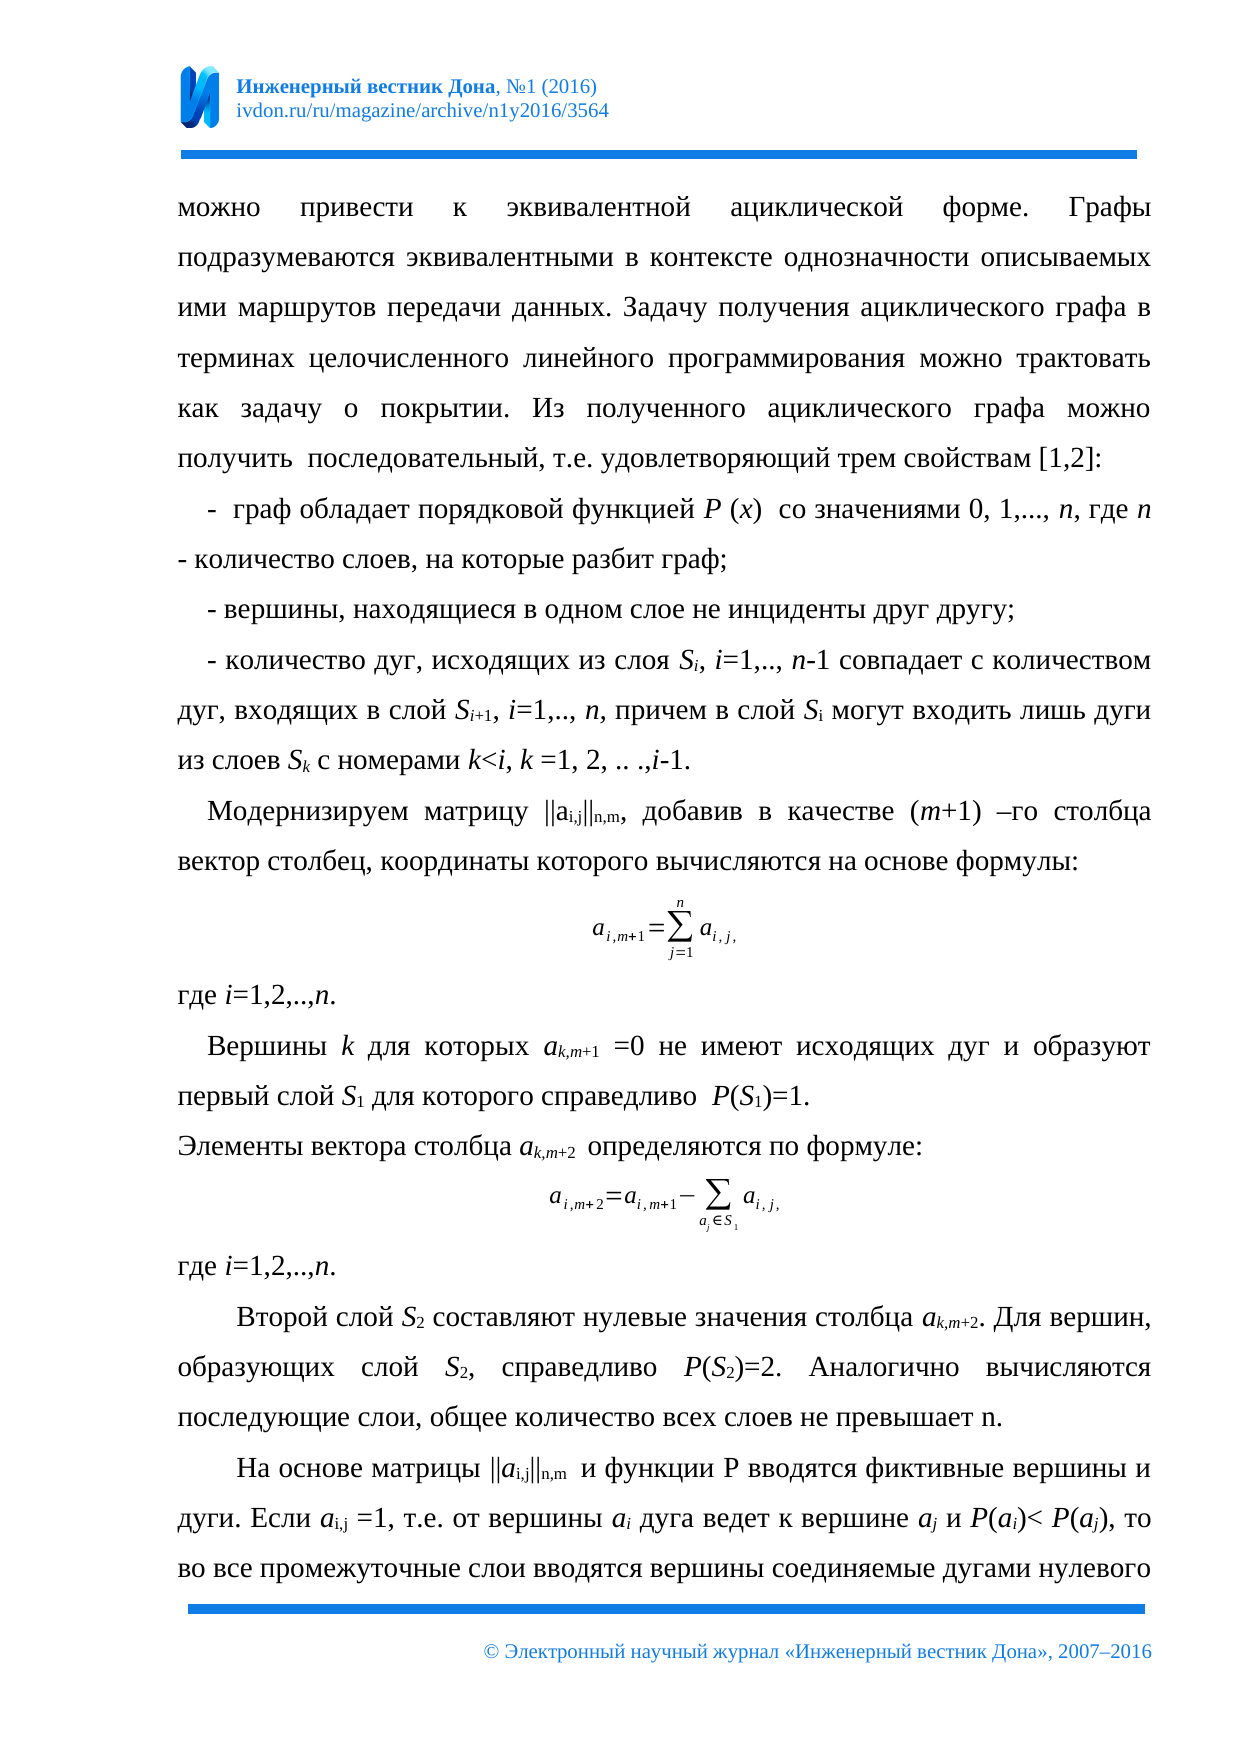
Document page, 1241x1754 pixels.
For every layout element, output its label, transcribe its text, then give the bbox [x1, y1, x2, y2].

text - граф обладает порядковой функцией Р (х) со значениями 0, 1,..., n, где n - количество слоев, на которые разбит граф; [177, 491, 1152, 575]
text где i=1,2,..,n. [177, 1248, 1152, 1282]
text - количество дуг, исходящих из слоя Si, i=1,.., n-1 совпадает с количеством дуг, входящих в слой Si+1, i=1,.., n, причем в слой Si могут входить лишь дуги из слоев Sk с номерами k<i, k =1, 2, .. .,i-1. [177, 642, 1152, 776]
text Элементы вектора столбца ak,m+2 определяются по формуле: [177, 1128, 1152, 1162]
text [177, 1450, 1152, 1584]
text Второй слой S2 составляют нулевые значения столбца ak,m+2. Для вершин, образующих слой S2, справедливо P(S2)=2. Аналогично вычисляются последующие слои, общее количество всех слоев не превышает n. [177, 1299, 1152, 1433]
text Модернизируем матрицу ||ai,j||n,m, добавив в качестве (m+1) –го столбца вектор столбец, координаты которого вычисляются на основе формулы: [177, 793, 1152, 877]
text где i=1,2,..,n. [177, 977, 1152, 1011]
picture [180, 66, 220, 128]
text - вершины, находящиеся в одном слое не инциденты друг другу; [177, 591, 1152, 625]
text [177, 189, 1152, 474]
text Вершины k для которых ak,m+1 =0 не имеют исходящих дуг и образуют первый слой S1 для которого справедливо P(S1)=1. [177, 1028, 1152, 1112]
